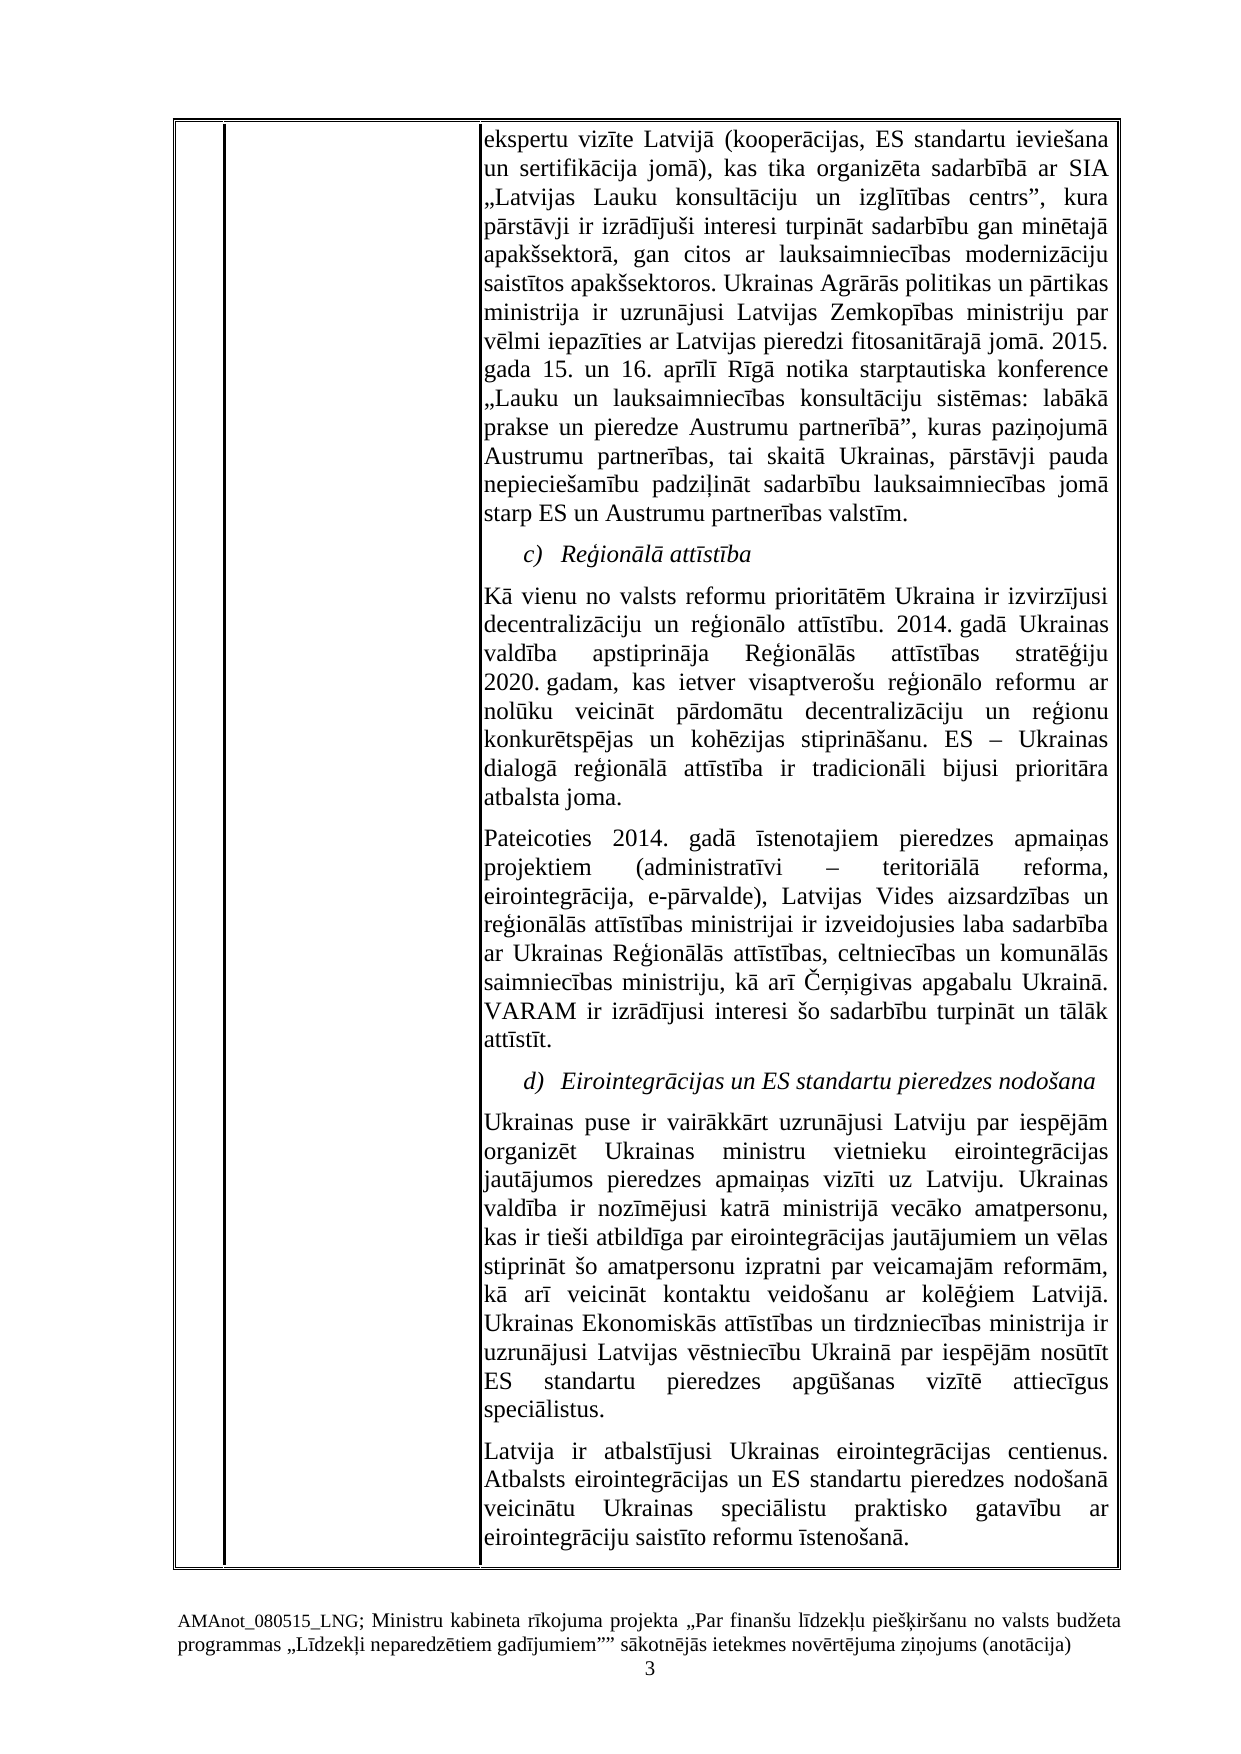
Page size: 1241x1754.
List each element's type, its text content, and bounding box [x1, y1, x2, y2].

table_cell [480, 122, 1117, 1566]
table_cell 2. [176, 120, 224, 1566]
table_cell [224, 122, 480, 1566]
